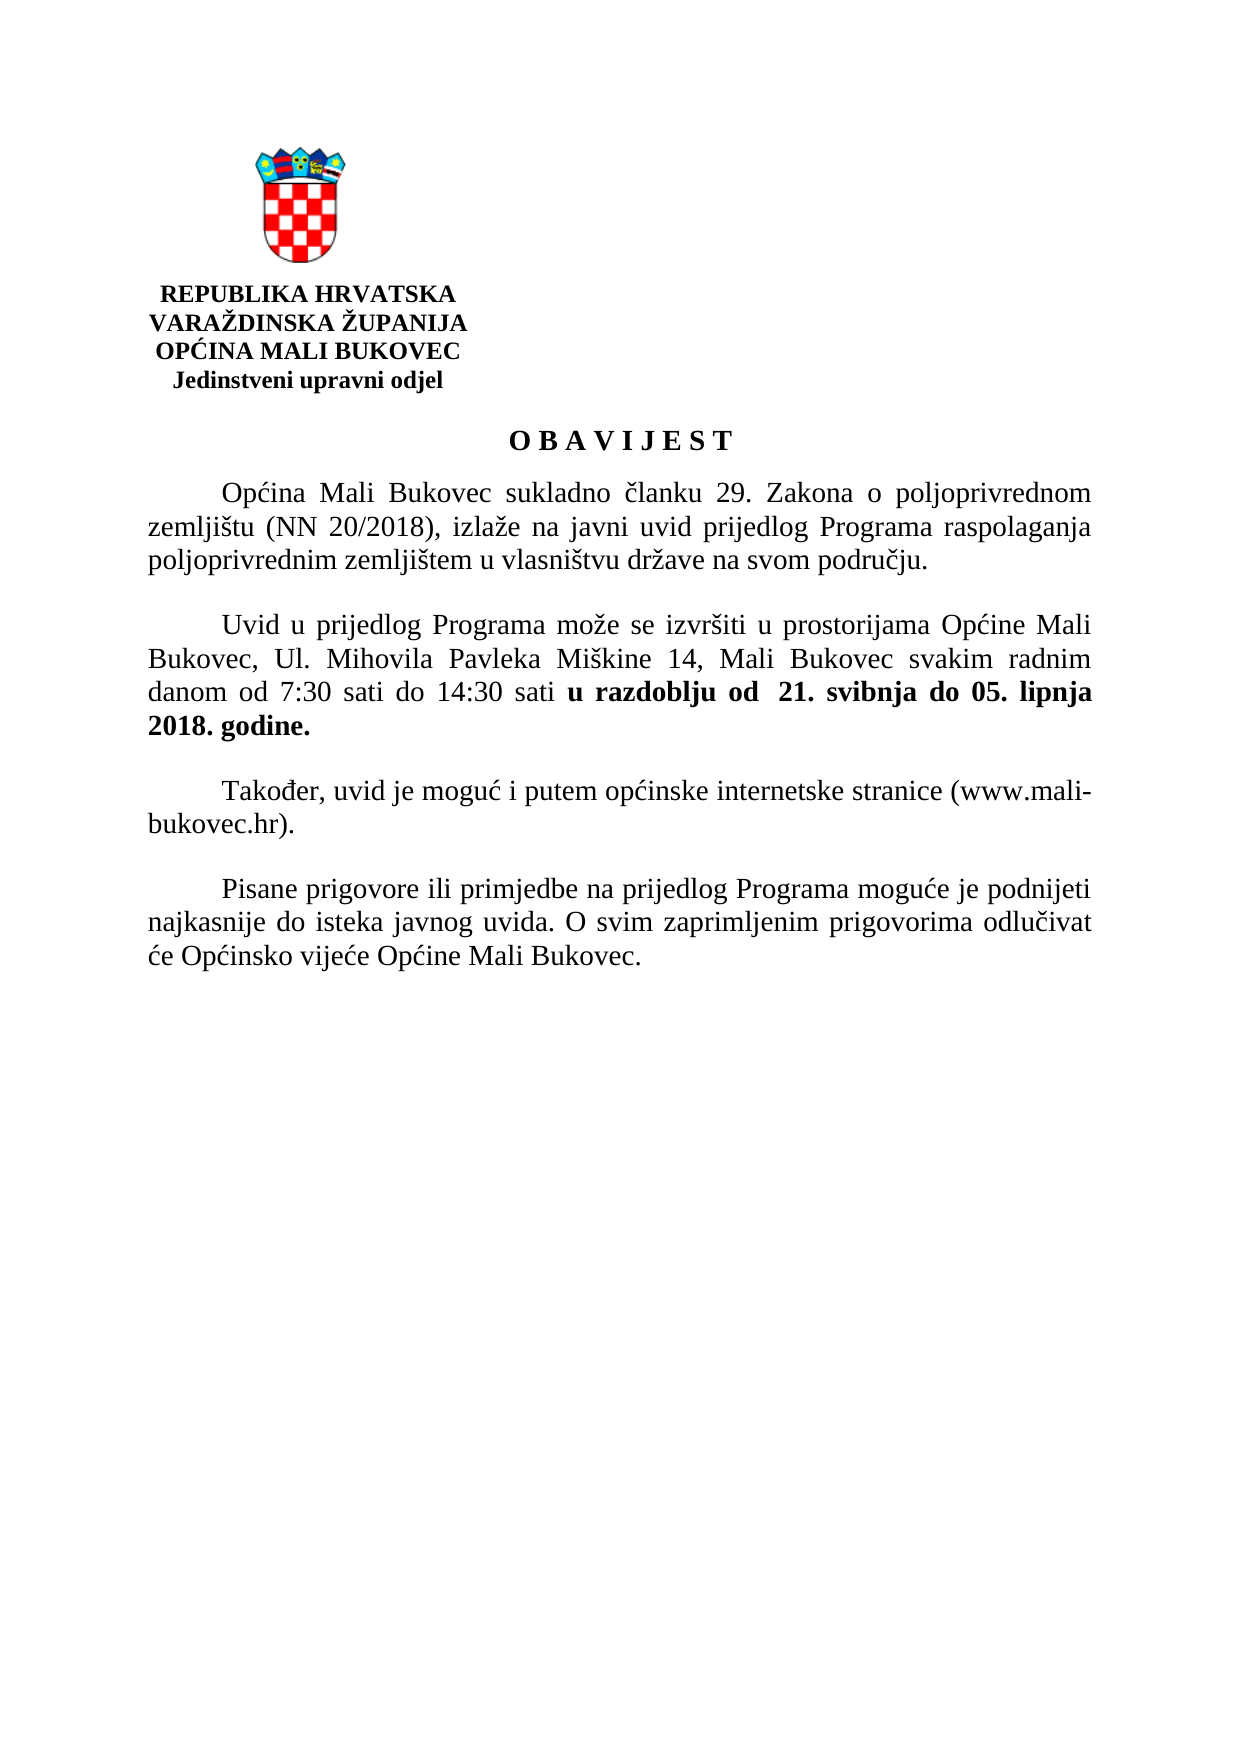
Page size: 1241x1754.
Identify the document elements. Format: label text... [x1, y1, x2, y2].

text Također, uvid je moguć i putem općinske internetske stranice (www.mali-bukovec.hr). [148, 773, 1093, 840]
text Uvid u prijedlog Programa može se izvršiti u prostorijama Općine Mali Bukovec, Ul. Mihovila Pavleka Miškine 14, Mali Bukovec svakim radnim danom od 7:30 sati do 14:30 sati u razdoblju od 21. svibnja do 05. lipnja 2018. godine. [148, 607, 1093, 741]
text VARAŽDINSKA ŽUPANIJA [148, 308, 1093, 336]
text Pisane prigovore ili primjedbe na prijedlog Programa moguće je podnijeti najkasnije do isteka javnog uvida. O svim zaprimljenim prigovorima odlučivat će Općinsko vijeće Općine Mali Bukovec. [148, 871, 1093, 972]
text Jedinstveni upravni odjel [148, 365, 1093, 394]
text O B A V I J E S T [148, 423, 1093, 456]
text Općina Mali Bukovec sukladno članku 29. Zakona o poljoprivrednom zemljištu (NN 20/2018), izlaže na javni uvid prijedlog Programa raspolaganja poljoprivrednim zemljištem u vlasništvu države na svom području. [148, 475, 1093, 576]
text OPĆINA MALI BUKOVEC [148, 336, 1093, 365]
picture [255, 147, 348, 267]
text REPUBLIKA HRVATSKA [148, 279, 1093, 308]
